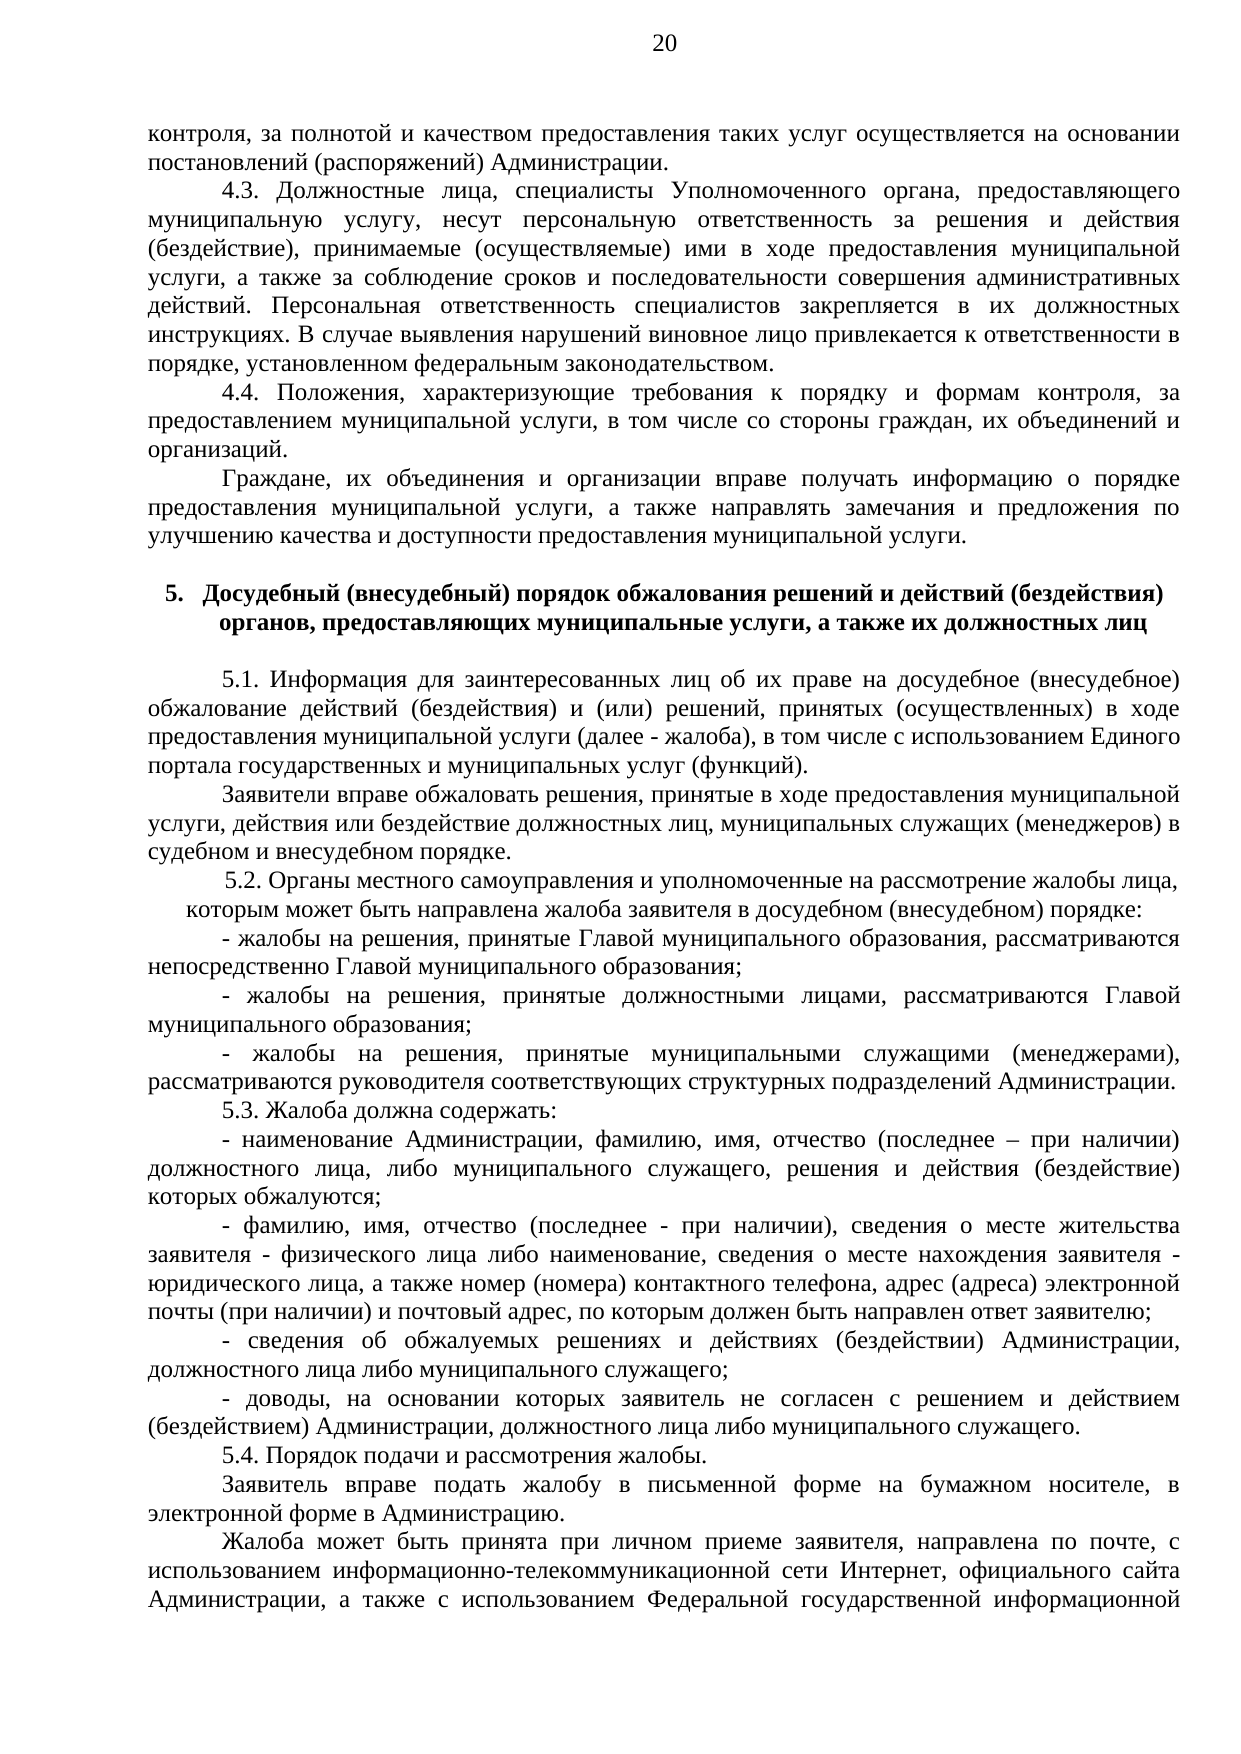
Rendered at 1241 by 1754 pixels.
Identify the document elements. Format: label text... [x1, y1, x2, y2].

text - доводы, на основании которых заявитель не согласен с решением и действием (бездействием) Администрации, должностного лица либо муниципального служащего. [148, 1383, 1181, 1440]
text 4.3. Должностные лица, специалисты Уполномоченного органа, предоставляющего муниципальную услугу, несут персональную ответственность за решения и действия (бездействие), принимаемые (осуществляемые) ими в ходе предоставления муниципальной услуги, а также за соблюдение сроков и последовательности совершения административных действий. Персональная ответственность специалистов закрепляется в их должностных инструкциях. В случае выявления нарушений виновное лицо привлекается к ответственности в порядке, установленном федеральным законодательством. [148, 176, 1181, 377]
text - жалобы на решения, принятые Главой муниципального образования, рассматриваются непосредственно Главой муниципального образования; [148, 923, 1181, 980]
list Досудебный (внесудебный) порядок обжалования решений и действий (бездействия) органов, предоставляющих муниципальные услуги, а также их должностных лиц [148, 578, 1181, 636]
text - жалобы на решения, принятые муниципальными служащими (менеджерами), рассматриваются руководителя соответствующих структурных подразделений Администрации. [148, 1038, 1181, 1095]
text Заявители вправе обжаловать решения, принятые в ходе предоставления муниципальной услуги, действия или бездействие должностных лиц, муниципальных служащих (менеджеров) в судебном и внесудебном порядке. [148, 779, 1181, 865]
text 4.4. Положения, характеризующие требования к порядку и формам контроля, за предоставлением муниципальной услуги, в том числе со стороны граждан, их объединений и организаций. [148, 377, 1181, 463]
text 5.3. Жалоба должна содержать: [148, 1095, 1181, 1124]
text 5.2. Органы местного самоуправления и уполномоченные на рассмотрение жалобы лица, которым может быть направлена жалоба заявителя в досудебном (внесудебном) порядке: [148, 865, 1181, 923]
text - сведения об обжалуемых решениях и действиях (бездействии) Администрации, должностного лица либо муниципального служащего; [148, 1325, 1181, 1383]
text Граждане, их объединения и организации вправе получать информацию о порядке предоставления муниципальной услуги, а также направлять замечания и предложения по улучшению качества и доступности предоставления муниципальной услуги. [148, 463, 1181, 549]
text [148, 118, 1181, 176]
text - наименование Администрации, фамилию, имя, отчество (последнее – при наличии) должностного лица, либо муниципального служащего, решения и действия (бездействие) которых обжалуются; [148, 1124, 1181, 1210]
text 5.4. Порядок подачи и рассмотрения жалобы. [148, 1440, 1181, 1469]
text 5.1. Информация для заинтересованных лиц об их праве на досудебное (внесудебное) обжалование действий (бездействия) и (или) решений, принятых (осуществленных) в ходе предоставления муниципальной услуги (далее - жалоба), в том числе с использованием Единого портала государственных и муниципальных услуг (функций). [148, 664, 1181, 779]
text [148, 1526, 1181, 1613]
text Заявитель вправе подать жалобу в письменной форме на бумажном носителе, в электронной форме в Администрацию. [148, 1469, 1181, 1526]
text - жалобы на решения, принятые должностными лицами, рассматриваются Главой муниципального образования; [148, 980, 1181, 1038]
text - фамилию, имя, отчество (последнее - при наличии), сведения о месте жительства заявителя - физического лица либо наименование, сведения о месте нахождения заявителя - юридического лица, а также номер (номера) контактного телефона, адрес (адреса) электронной почты (при наличии) и почтовый адрес, по которым должен быть направлен ответ заявителю; [148, 1210, 1181, 1325]
